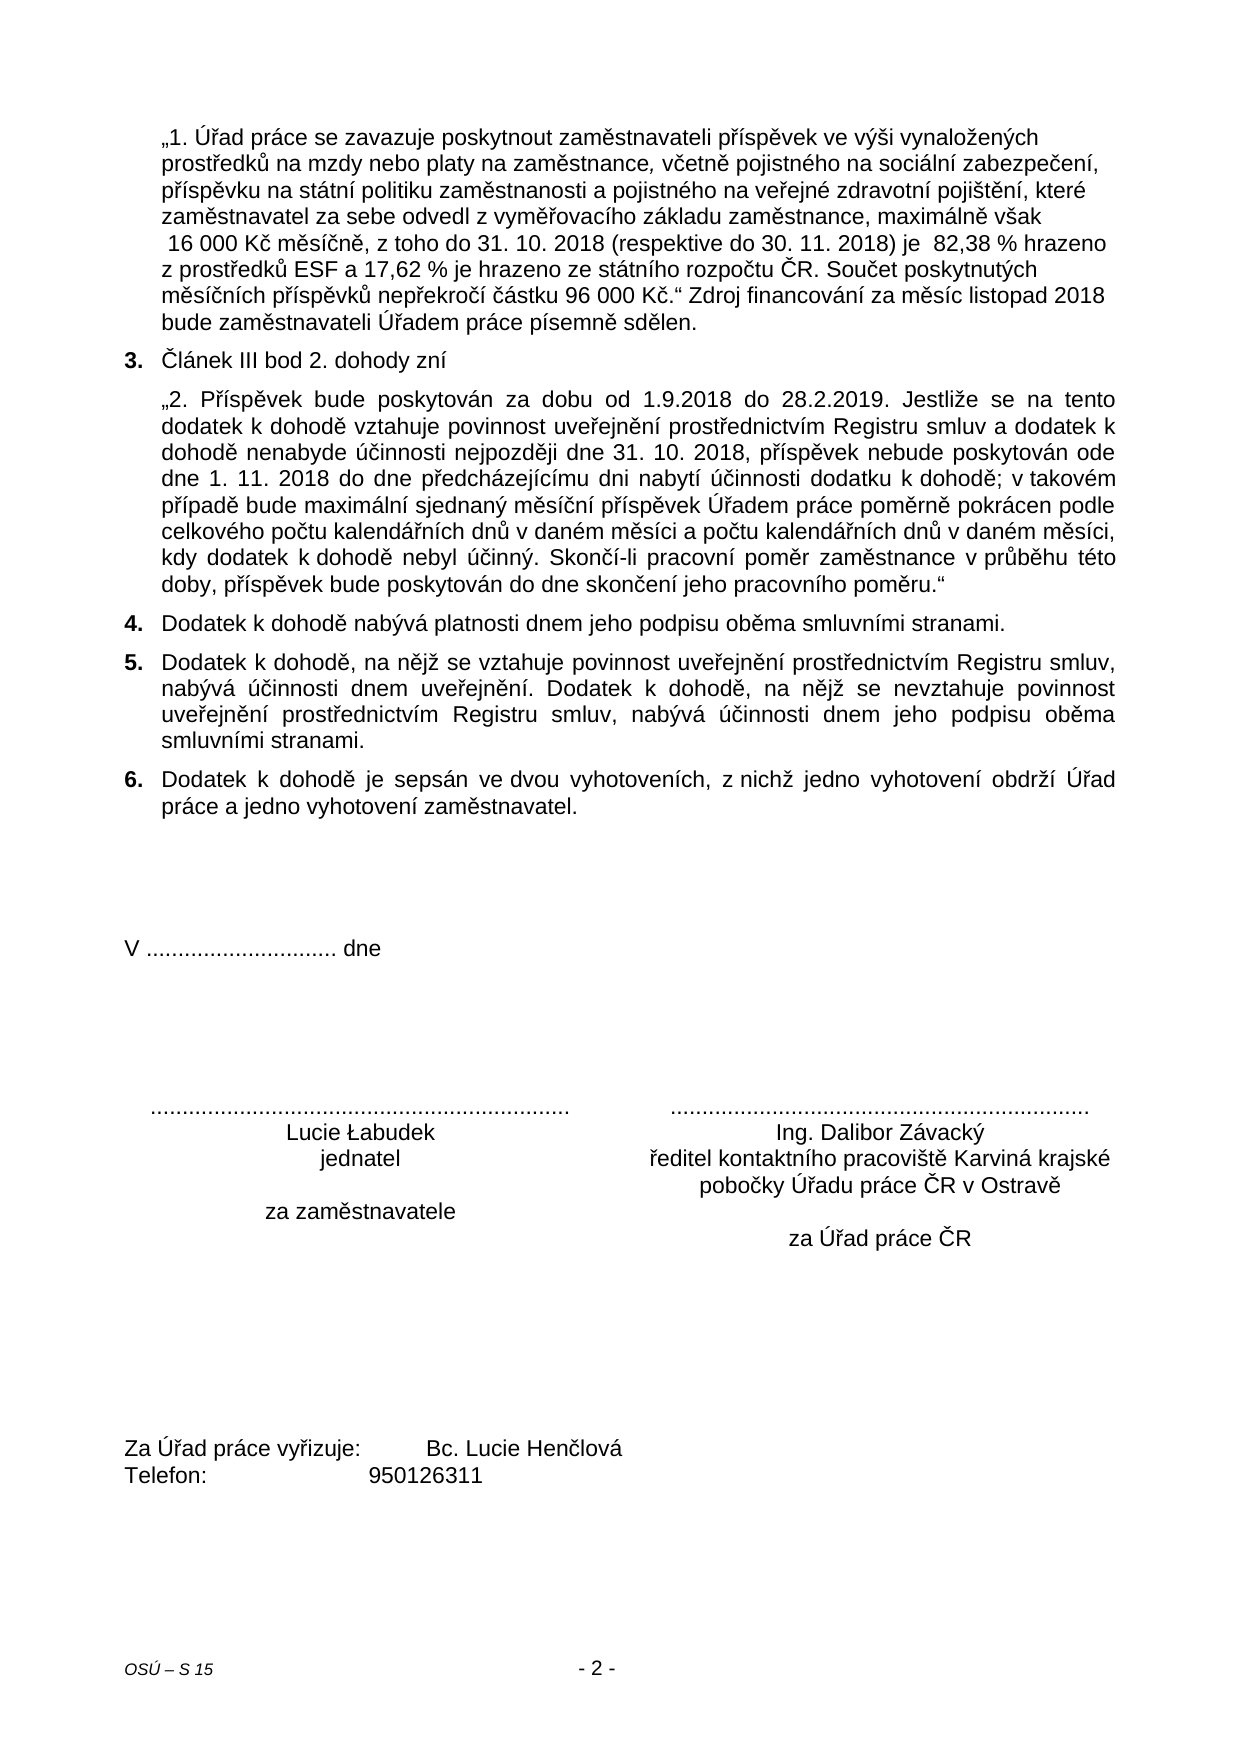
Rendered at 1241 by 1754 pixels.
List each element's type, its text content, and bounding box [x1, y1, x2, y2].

text .................................................................. [124, 1093, 596, 1119]
text za zaměstnavatele [124, 1198, 596, 1224]
text jednatel [124, 1145, 596, 1172]
list Dodatek k dohodě nabývá platnosti dnem jeho podpisu oběma smluvními stranami. [124, 609, 1116, 636]
list Dodatek k dohodě, na nějž se vztahuje povinnost uveřejnění prostřednictvím Registru smluv, nabývá účinnosti dnem uveřejnění. Dodatek k dohodě, na nějž se nevztahuje povinnost uveřejnění prostřednictvím Registru smluv, nabývá účinnosti dnem jeho podpisu oběma smluvními stranami. [124, 648, 1116, 754]
text Za Úřad práce vyřizuje: Bc. Lucie Henčlová [124, 1435, 1116, 1462]
text Lucie Łabudek [124, 1119, 596, 1145]
text V .............................. dne [124, 934, 1116, 961]
text Ing. Dalibor Závacký [644, 1119, 1116, 1145]
list Článek III bod 2. dohody zní [124, 347, 1116, 374]
text 16 000 Kč měsíčně, z toho do 31. 10. 2018 (respektive do 30. 11. 2018) je 82,38 % hrazeno z prostředků ESF a 17,62 % je hrazeno ze státního rozpočtu ČR. Součet poskytnutých měsíčních příspěvků nepřekročí částku 96 000 Kč.“ Zdroj financování za měsíc listopad 2018 bude zaměstnavateli Úřadem práce písemně sdělen. [161, 229, 1116, 335]
text „1. Úřad práce se zavazuje poskytnout zaměstnavateli příspěvek ve výši vynaložených prostředků na mzdy nebo platy na zaměstnance, včetně pojistného na sociální zabezpečení, příspěvku na státní politiku zaměstnanosti a pojistného na veřejné zdravotní pojištění, které zaměstnavatel za sebe odvedl z vyměřovacího základu zaměstnance, maximálně však [161, 124, 1116, 229]
text Telefon: 950126311 [124, 1462, 1116, 1488]
list Dodatek k dohodě je sepsán ve dvou vyhotoveních, z nichž jedno vyhotovení obdrží Úřad práce a jedno vyhotovení zaměstnavatel. [124, 766, 1116, 819]
text ředitel kontaktního pracoviště Karviná krajské pobočky Úřadu práce ČR v Ostravě [644, 1145, 1116, 1198]
text za Úřad práce ČR [644, 1224, 1116, 1251]
text .................................................................. [644, 1093, 1116, 1119]
text „2. Příspěvek bude poskytován za dobu od 1.9.2018 do 28.2.2019. Jestliže se na tento dodatek k dohodě vztahuje povinnost uveřejnění prostřednictvím Registru smluv a dodatek k dohodě nenabyde účinnosti nejpozději dne 31. 10. 2018, příspěvek nebude poskytován ode dne 1. 11. 2018 do dne předcházejícímu dni nabytí účinnosti dodatku k dohodě; v takovém případě bude maximální sjednaný měsíční příspěvek Úřadem práce poměrně pokrácen podle celkového počtu kalendářních dnů v daném měsíci a počtu kalendářních dnů v daném měsíci, kdy dodatek k dohodě nebyl účinný. Skončí-li pracovní poměr zaměstnance v průběhu této doby, příspěvek bude poskytován do dne skončení jeho pracovního poměru.“ [161, 386, 1116, 597]
